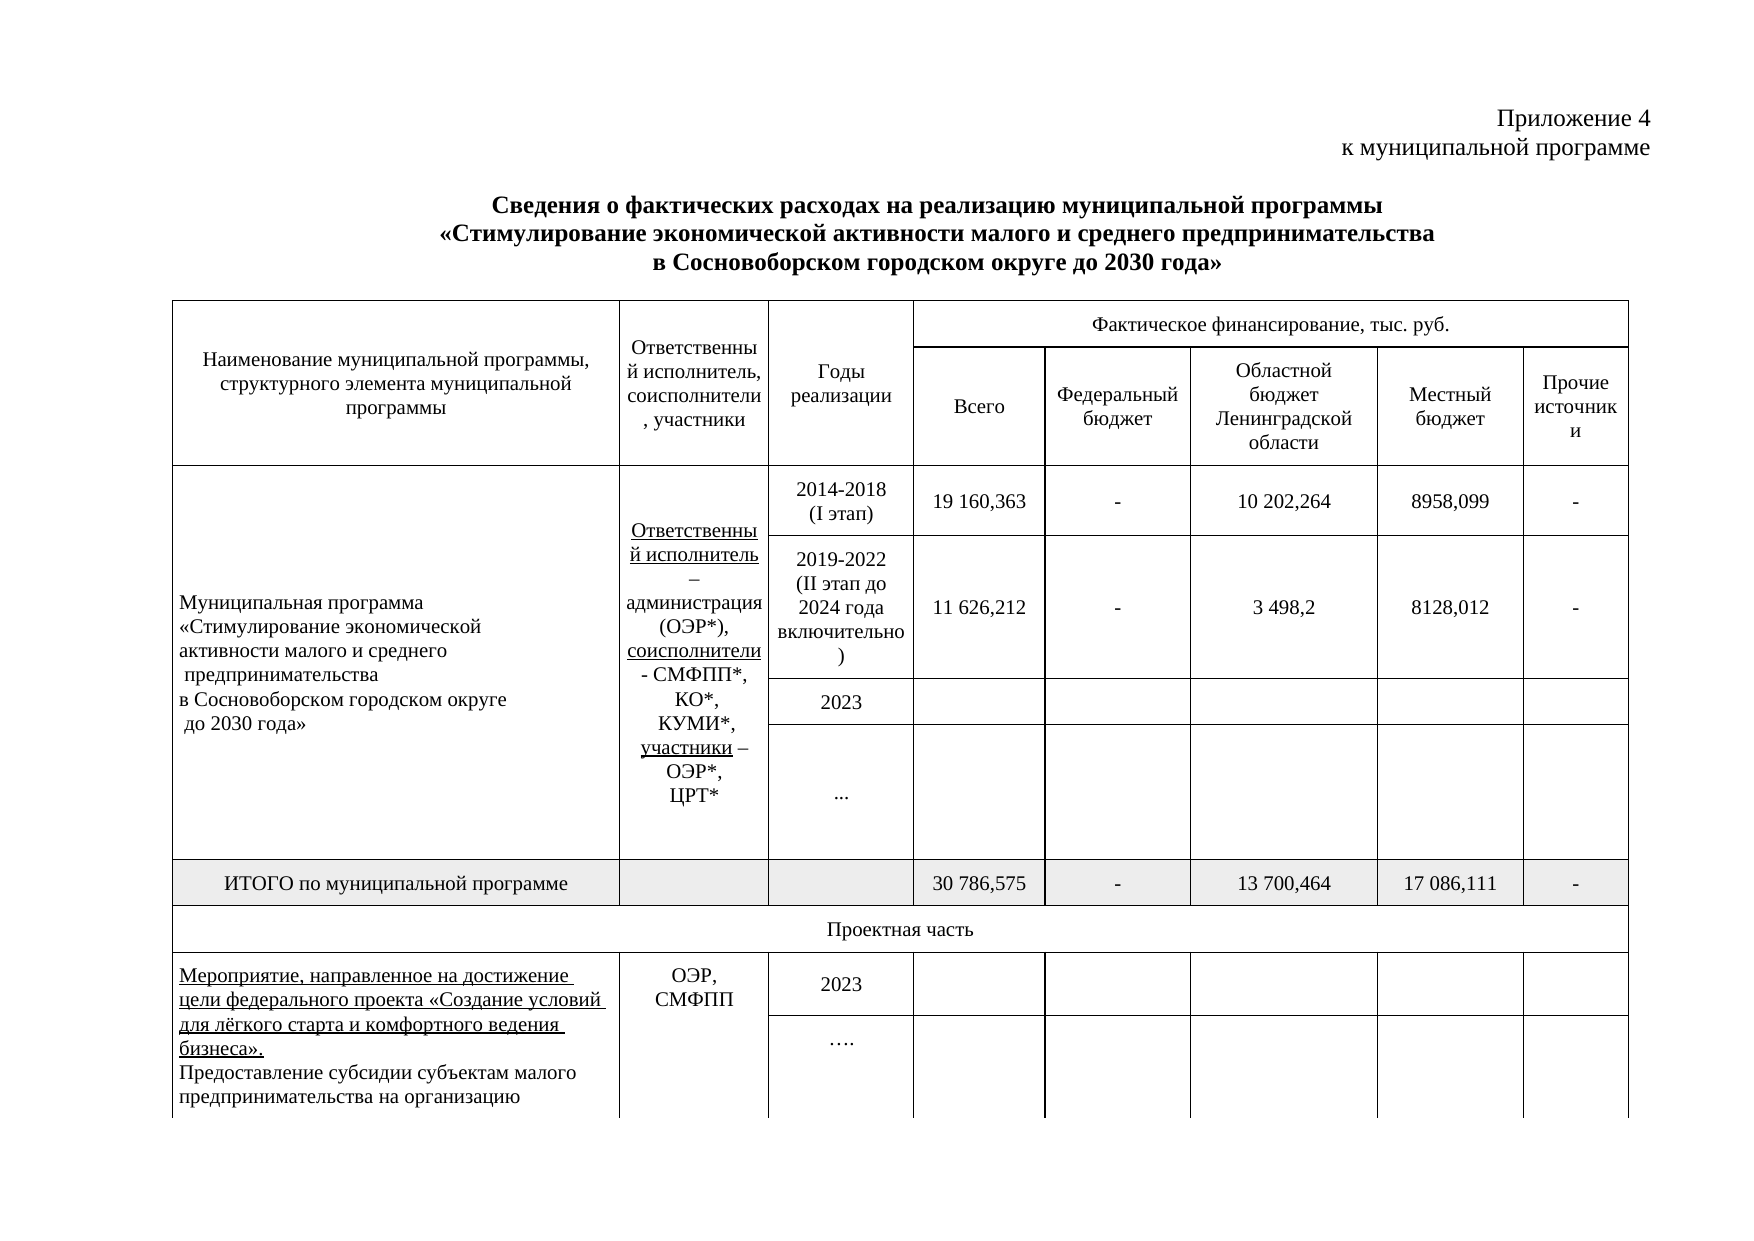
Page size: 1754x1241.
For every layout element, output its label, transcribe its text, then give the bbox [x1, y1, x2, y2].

table_cell [1378, 1016, 1523, 1118]
table_cell Ответственный исполнитель – администрация (ОЭР*), соисполнители - СМФПП*, КО*, КУМИ*, участники – ОЭР*, ЦРТ* [620, 466, 768, 859]
table_cell [1191, 725, 1377, 859]
table_header Фактическое финансирование, тыс. руб. [914, 301, 1628, 346]
text «Стимулирование экономической активности малого и среднего предпринимательства [150, 218, 1651, 247]
table_cell [1524, 1016, 1628, 1118]
table_header Наименование муниципальной программы, структурного элемента муниципальной программы [173, 301, 619, 465]
table_cell [1524, 953, 1628, 1014]
table_cell ... [769, 725, 913, 859]
table_cell …. [769, 1016, 913, 1118]
table_cell Муниципальная программа «Стимулирование экономической активности малого и среднего предпринимательства в Сосновоборском городском округе до 2030 года» [173, 466, 619, 859]
table_cell [620, 860, 768, 905]
text Сведения о фактических расходах на реализацию муниципальной программы [150, 190, 1651, 218]
table_header Ответственный исполнитель, соисполнители, участники [620, 301, 768, 465]
table_cell 8958,099 [1378, 466, 1523, 535]
table_cell 2019-2022 (II этап до 2024 года включительно) [769, 536, 913, 678]
table_cell Местный бюджет [1378, 348, 1523, 465]
table_cell [1524, 725, 1628, 859]
table_cell - [1524, 466, 1628, 535]
table_cell [1378, 953, 1523, 1014]
table_cell Областной бюджет Ленинградской области [1191, 348, 1377, 465]
table_cell - [1046, 466, 1190, 535]
table_cell [1524, 679, 1628, 724]
table_cell - [1046, 536, 1190, 678]
table_cell [1191, 1016, 1377, 1118]
table_cell [1378, 725, 1523, 859]
table_cell 10 202,264 [1191, 466, 1377, 535]
table_cell [1046, 725, 1190, 859]
table_cell [1191, 953, 1377, 1014]
table_cell [1378, 679, 1523, 724]
table_cell Всего [914, 348, 1044, 465]
table_cell 13 700,464 [1191, 860, 1377, 905]
table_header Годы реализации [769, 301, 913, 465]
table_cell [914, 725, 1044, 859]
table_cell 3 498,2 [1191, 536, 1377, 678]
table_cell - [1524, 536, 1628, 678]
table_cell Прочие источники [1524, 348, 1628, 465]
table_cell 11 626,212 [914, 536, 1044, 678]
table_cell [1046, 679, 1190, 724]
table_cell 2023 [769, 679, 913, 724]
table_cell [1191, 679, 1377, 724]
table_cell [914, 953, 1044, 1014]
table_cell - [1524, 860, 1628, 905]
text в Сосновоборском городском округе до 2030 года» [150, 247, 1651, 276]
table_cell 19 160,363 [914, 466, 1044, 535]
table_cell Мероприятие, направленное на достижение цели федерального проекта «Создание условий для лёгкого старта и комфортного ведения бизнеса». Предоставление субсидии субъектам малого предпринимательства на организацию предпринимательской деятельности [173, 953, 619, 1118]
table_cell ИТОГО по муниципальной программе [173, 860, 619, 905]
table_cell 2014-2018 (I этап) [769, 466, 913, 535]
table_cell 17 086,111 [1378, 860, 1523, 905]
table_cell Проектная часть [173, 906, 1628, 952]
table_cell [914, 1016, 1044, 1118]
table_cell - [1046, 860, 1190, 905]
table_cell 2023 [769, 953, 913, 1014]
table_cell 8128,012 [1378, 536, 1523, 678]
text Приложение 4 [150, 103, 1651, 132]
table_cell ОЭР, СМФПП [620, 953, 768, 1118]
table_cell Федеральный бюджет [1046, 348, 1190, 465]
text к муниципальной программе [150, 132, 1651, 161]
table_cell [914, 679, 1044, 724]
table_cell [1046, 1016, 1190, 1118]
table_cell 30 786,575 [914, 860, 1044, 905]
table_cell [1046, 953, 1190, 1014]
table_cell [769, 860, 913, 905]
